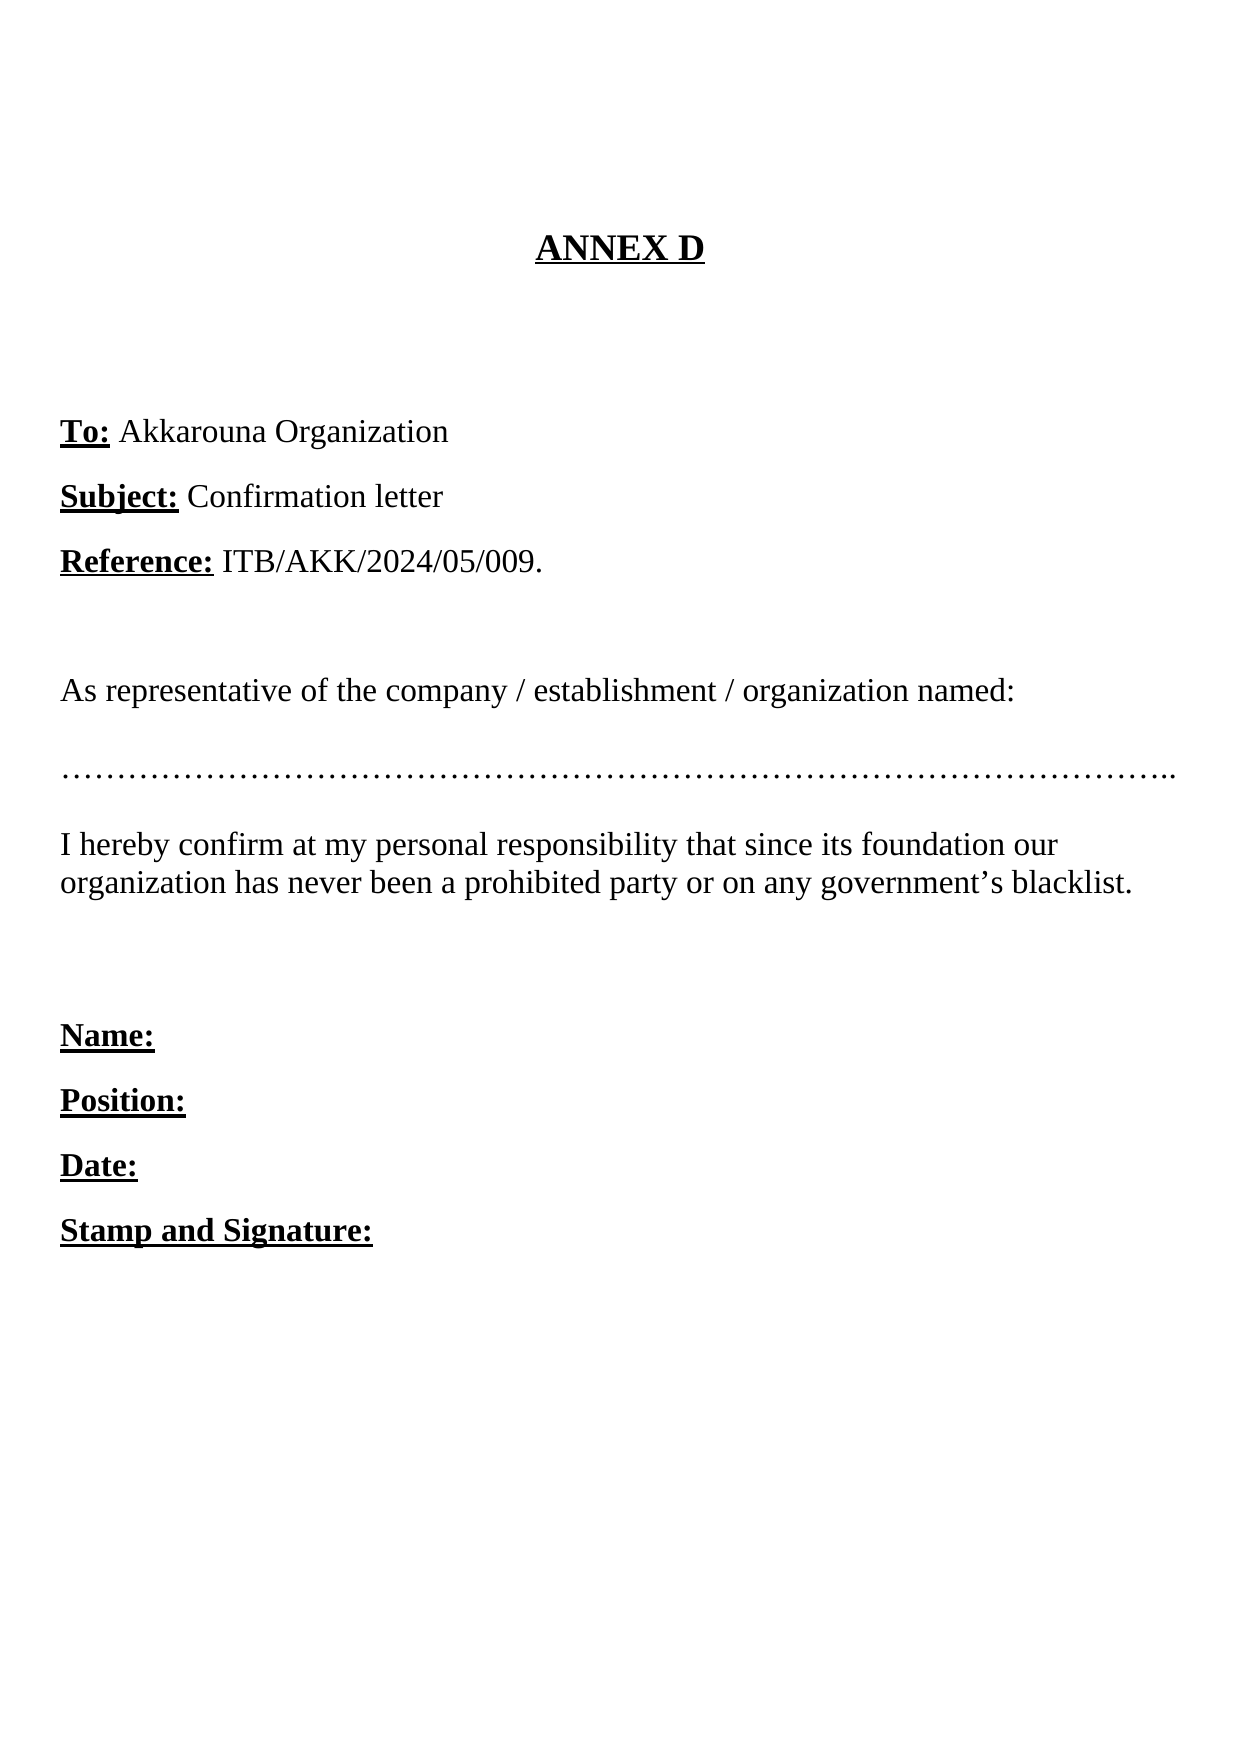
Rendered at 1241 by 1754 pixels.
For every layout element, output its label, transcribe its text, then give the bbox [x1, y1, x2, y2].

text Subject: Confirmation letter [60, 476, 1180, 514]
text ……………………………………………………………………………………….. [60, 747, 1180, 786]
text Reference: ITB/AKK/2024/05/009. [60, 541, 1180, 579]
text Stamp and Signature: [60, 1210, 1180, 1249]
text I hereby confirm at my personal responsibility that since its foundation our organization has never been a prohibited party or on any government’s blacklist. [60, 824, 1180, 901]
text Name: [60, 1016, 1180, 1054]
text Position: [60, 1081, 1180, 1119]
text To: Akkarouna Organization [60, 411, 1180, 449]
text Date: [60, 1146, 1180, 1184]
text As representative of the company / establishment / organization named: [60, 671, 1180, 709]
text ANNEX D [60, 225, 1180, 268]
